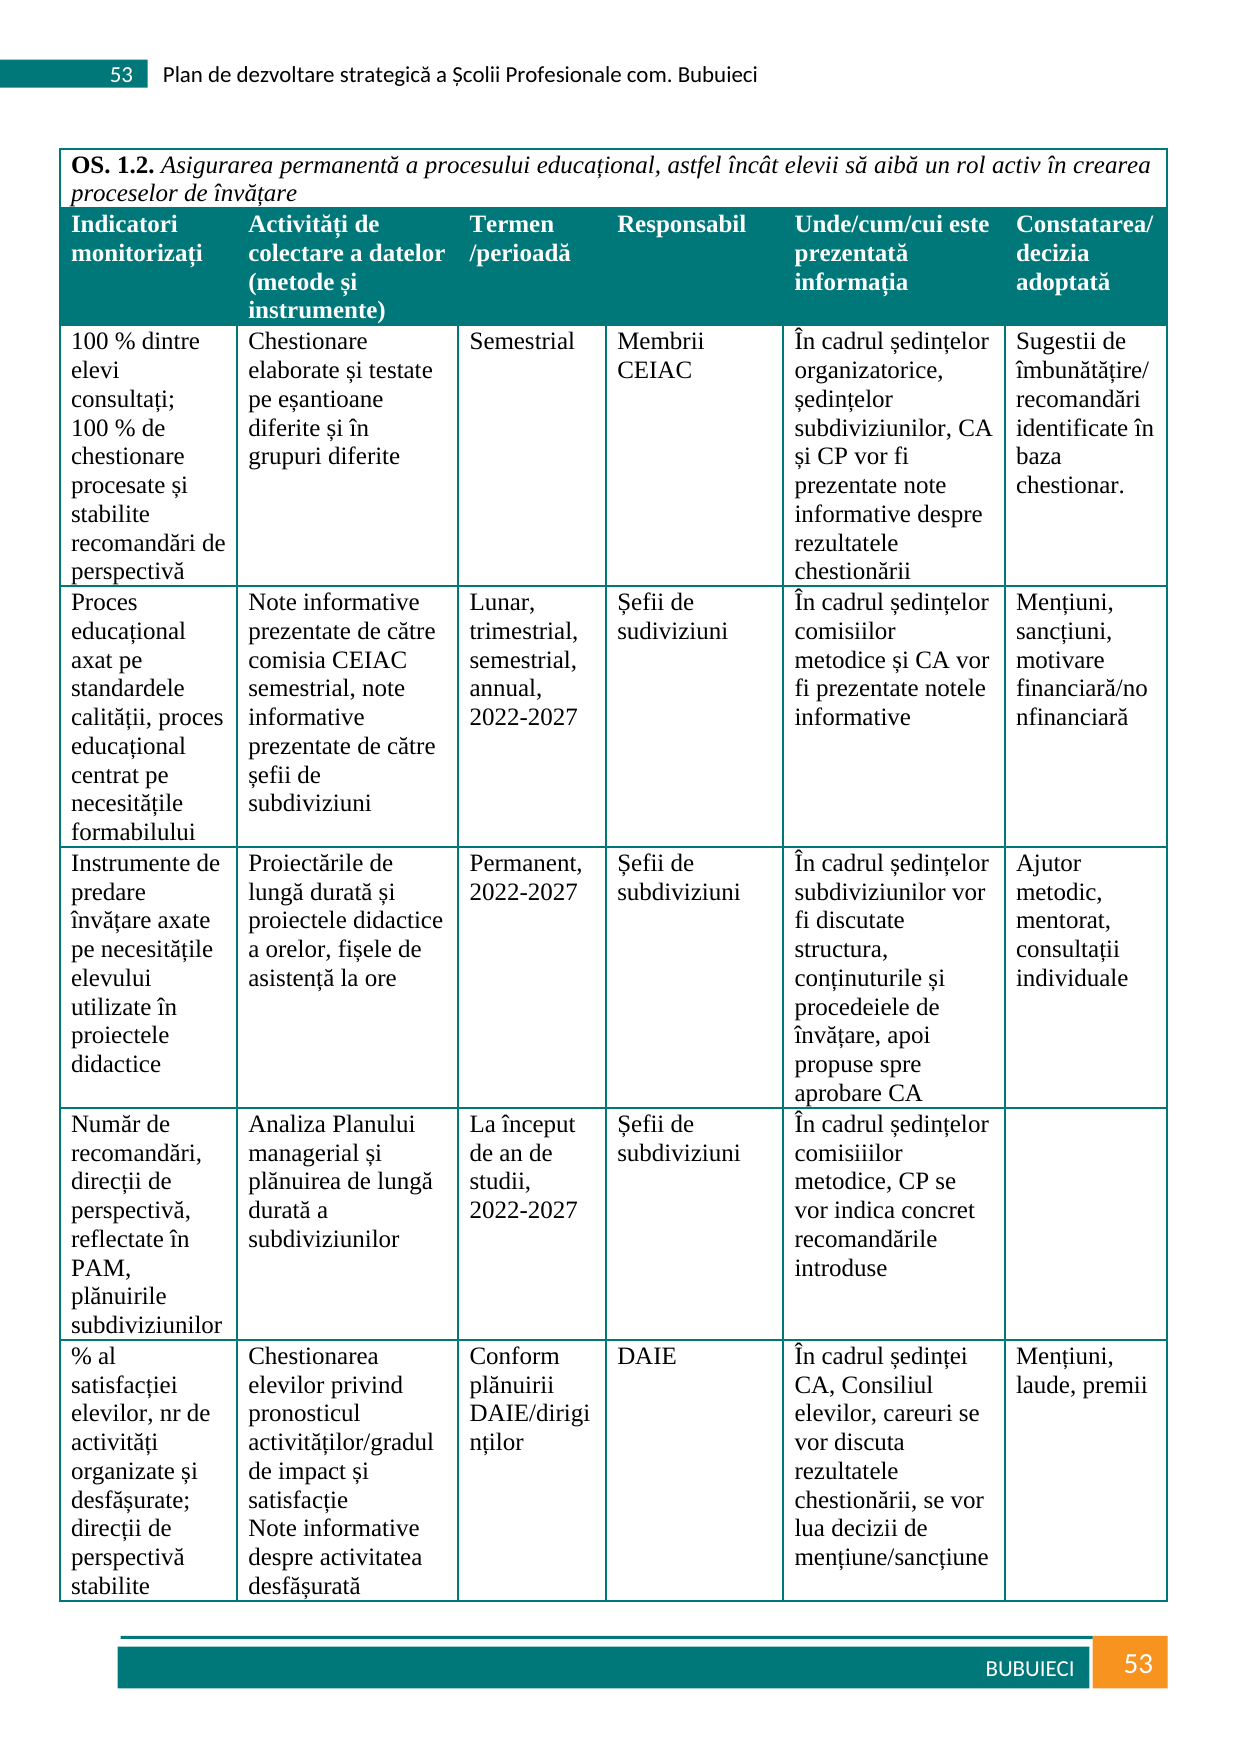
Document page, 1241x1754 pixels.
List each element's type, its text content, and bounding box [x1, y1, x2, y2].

table_cell Note informative prezentate de către comisia CEIAC semestrial, note informative prezentate de către șefii de subdiviziuni [238, 587, 457, 846]
table_cell Șefii de subdiviziuni [607, 848, 782, 1107]
table_cell Membrii CEIAC [607, 326, 782, 585]
table_cell Unde/cum/cui este prezentată informația [784, 209, 1004, 324]
table_cell Indicatori monitorizați [61, 209, 236, 324]
table_cell Număr de recomandări, direcții de perspectivă, reflectate în PAM, plănuirile subdiviziunilor [61, 1109, 236, 1339]
table_cell Șefii de sudiviziuni [607, 587, 782, 846]
table_cell Sugestii de îmbunătățire/recomandări identificate în baza chestionar. [1006, 326, 1166, 585]
table_cell Conform plănuirii DAIE/diriginților [459, 1341, 605, 1600]
table_cell Chestionare elaborate și testate pe eșantioane diferite și în grupuri diferite [238, 326, 457, 585]
table_cell Analiza Planului managerial și plănuirea de lungă durată a subdiviziunilor [238, 1109, 457, 1339]
table_cell Lunar, trimestrial, semestrial, annual, 2022-2027 [459, 587, 605, 846]
table_cell Chestionarea elevilor privind pronosticul activităților/gradul de impact și satisfacție Note informative despre activitatea desfășurată [238, 1341, 457, 1600]
table_cell Activități de colectare a datelor (metode și instrumente) [238, 209, 457, 324]
table_cell În cadrul ședințelor subdiviziunilor vor fi discutate structura, conținuturile și procedeiele de învățare, apoi propuse spre aprobare CA [784, 848, 1004, 1107]
table_cell Mențiuni, laude, premii [1006, 1341, 1166, 1600]
table_cell Instrumente de predare învățare axate pe necesitățile elevului utilizate în proiectele didactice [61, 848, 236, 1107]
table_cell OS. 1.2. Asigurarea permanentă a procesului educațional, astfel încât elevii să aibă un rol activ în crearea proceselor de învățare [61, 150, 1166, 207]
table_cell 100 % dintre elevi consultați; 100 % de chestionare procesate și stabilite recomandări de perspectivă [61, 326, 236, 585]
table_cell Șefii de subdiviziuni [607, 1109, 782, 1339]
table_cell Termen /perioadă [459, 209, 605, 324]
table_cell Proiectările de lungă durată și proiectele didactice a orelor, fișele de asistență la ore [238, 848, 457, 1107]
table_cell În cadrul ședințelor comisiiilor metodice, CP se vor indica concret recomandările introduse [784, 1109, 1004, 1339]
table_cell Ajutor metodic, mentorat, consultații individuale [1006, 848, 1166, 1107]
table_cell Mențiuni, sancțiuni, motivare financiară/nonfinanciară [1006, 587, 1166, 846]
table_cell DAIE [607, 1341, 782, 1600]
table_cell Proces educațional axat pe standardele calității, proces educațional centrat pe necesitățile formabilului [61, 587, 236, 846]
table_cell Semestrial [459, 326, 605, 585]
table_cell [1006, 1109, 1166, 1339]
table_cell În cadrul ședințelor organizatorice, ședințelor subdiviziunilor, CA și CP vor fi prezentate note informative despre rezultatele chestionării [784, 326, 1004, 585]
table_cell În cadrul ședinței CA, Consiliul elevilor, careuri se vor discuta rezultatele chestionării, se vor lua decizii de mențiune/sancțiune [784, 1341, 1004, 1600]
table_cell Permanent, 2022-2027 [459, 848, 605, 1107]
table_cell % al satisfacției elevilor, nr de activități organizate și desfășurate; direcții de perspectivă stabilite [61, 1341, 236, 1600]
table_cell Constatarea/decizia adoptată [1006, 209, 1166, 324]
table_cell Responsabil [607, 209, 782, 324]
table_cell În cadrul ședințelor comisiilor metodice și CA vor fi prezentate notele informative [784, 587, 1004, 846]
table_cell La început de an de studii, 2022-2027 [459, 1109, 605, 1339]
